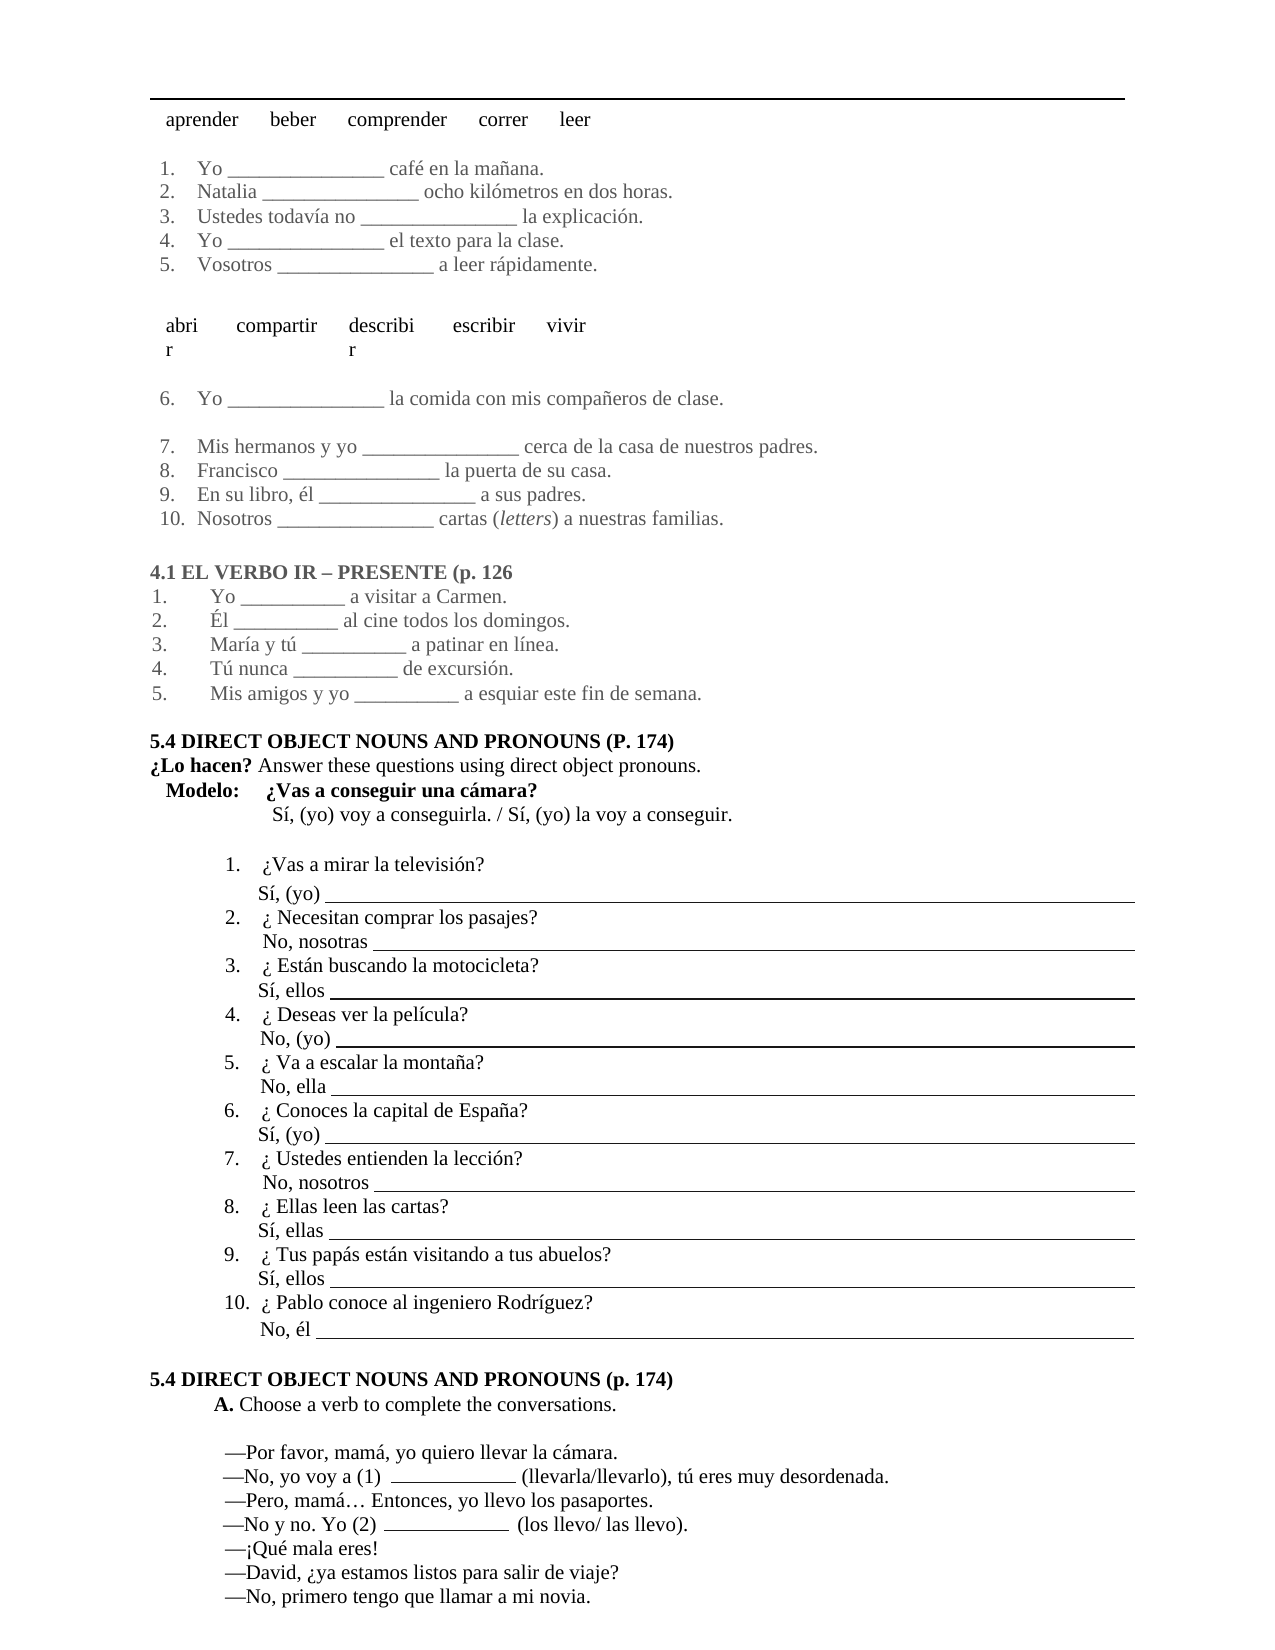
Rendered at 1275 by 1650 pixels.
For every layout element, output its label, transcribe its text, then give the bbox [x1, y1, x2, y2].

text Sí, (yo) voy a conseguirla. / Sí, (yo) la voy a conseguir. [150, 802, 1125, 826]
list María y tú __________ a patinar en línea. [152, 632, 1125, 656]
text —David, ¿ya estamos listos para salir de viaje? [225, 1560, 1125, 1584]
text No, ella . [150, 1074, 1125, 1098]
table_header aprender [150, 100, 254, 155]
list ¿ Va a escalar la montaña? [224, 1050, 1125, 1074]
text —No, yo voy a (1) (llevarla/llevarlo), tú eres muy desordenada. [150, 1464, 1125, 1488]
list Él __________ al cine todos los domingos. [152, 608, 1125, 632]
table_header beber [254, 100, 332, 155]
text Sí, ellos . [150, 977, 1125, 1002]
table_header leer [544, 100, 606, 155]
table_header abrir [150, 306, 221, 386]
list ¿ Deseas ver la película? [225, 1002, 1125, 1026]
list Yo _______________ el texto para la clase. [159, 228, 1125, 252]
list ¿ Ellas leen las cartas? [224, 1194, 1125, 1218]
table_header comprender [332, 100, 463, 155]
text —No, primero tengo que llamar a mi novia. [225, 1584, 1125, 1608]
list ¿ Necesitan comprar los pasajes? [225, 905, 1125, 929]
text 4.1 EL VERBO IR – PRESENTE (p. 126 [150, 560, 1125, 584]
text —Pero, mamá… Entonces, yo llevo los pasaportes. [225, 1488, 1125, 1512]
text No, él . [150, 1314, 1125, 1342]
table_header describir [333, 306, 437, 386]
list ¿ Están buscando la motocicleta? [225, 953, 1125, 977]
list Ustedes todavía no _______________ la explicación. [159, 203, 1125, 228]
text Sí, ellas . [150, 1218, 1125, 1242]
text ¿Lo hacen? Answer these questions using direct object pronouns. [150, 753, 1125, 777]
text Sí, (yo) . [159, 881, 1125, 905]
list Yo _______________ la comida con mis compañeros de clase. [159, 386, 1125, 410]
list Tú nunca __________ de excursión. [152, 656, 1125, 680]
list ¿ Conoces la capital de España? [224, 1098, 1125, 1122]
text A. Choose a verb to complete the conversations. [214, 1391, 1125, 1416]
table_header compartir [221, 306, 333, 386]
text Sí, (yo) . [150, 1122, 1125, 1146]
table_header escribir [437, 306, 531, 386]
list ¿ Ustedes entienden la lección? [224, 1146, 1125, 1170]
text Sí, ellos . [150, 1266, 1125, 1290]
list Nosotros _______________ cartas (letters) a nuestras familias. [159, 506, 1125, 530]
list Francisco _______________ la puerta de su casa. [159, 458, 1125, 482]
table_header vivir [531, 306, 601, 386]
list ¿ Tus papás están visitando a tus abuelos? [224, 1242, 1125, 1266]
list Yo __________ a visitar a Carmen. [152, 584, 1125, 608]
text Modelo: ¿Vas a conseguir una cámara? [150, 777, 1125, 802]
text —¡Qué mala eres! [225, 1536, 1125, 1560]
subtitle 5.4 DIRECT OBJECT NOUNS AND PRONOUNS (P. 174) [149, 728, 1125, 753]
text No, (yo) . [150, 1026, 1125, 1050]
text —Por favor, mamá, yo quiero llevar la cámara. [225, 1439, 1125, 1464]
list Vosotros _______________ a leer rápidamente. [159, 252, 1125, 276]
text No, nosotros . [150, 1170, 1125, 1194]
table_header correr [463, 100, 544, 155]
text —No y no. Yo (2) (los llevo/ las llevo). [150, 1512, 1125, 1536]
list Mis hermanos y yo _______________ cerca de la casa de nuestros padres. [159, 434, 1125, 458]
list ¿Vas a mirar la televisión? [225, 852, 1125, 876]
text No, nosotras . [150, 929, 1125, 953]
list ¿ Pablo conoce al ingeniero Rodríguez? [224, 1290, 1125, 1314]
list En su libro, él _______________ a sus padres. [159, 482, 1125, 506]
list Yo _______________ café en la mañana. [159, 155, 1125, 179]
list Natalia _______________ ocho kilómetros en dos horas. [159, 179, 1125, 203]
subtitle 5.4 DIRECT OBJECT NOUNS AND PRONOUNS (p. 174) [149, 1367, 1125, 1391]
list Mis amigos y yo __________ a esquiar este fin de semana. [152, 680, 1125, 704]
